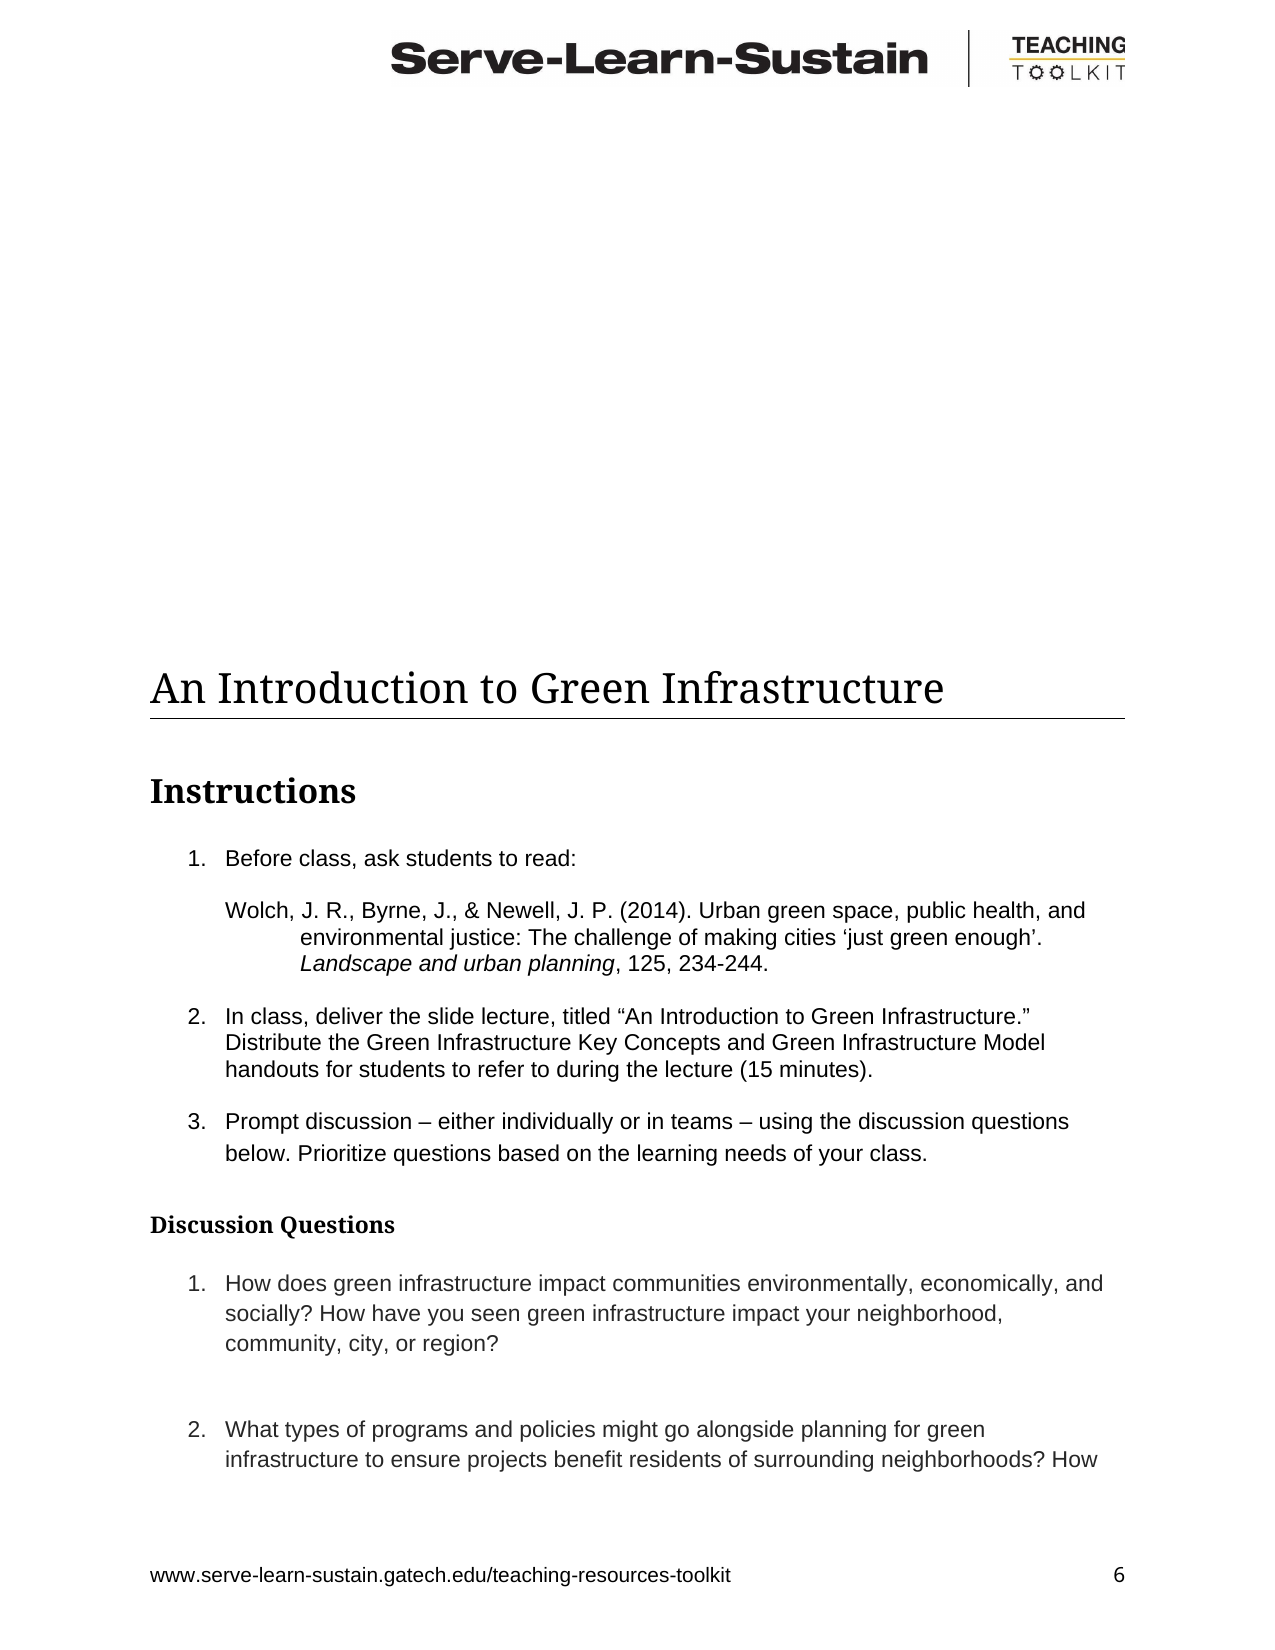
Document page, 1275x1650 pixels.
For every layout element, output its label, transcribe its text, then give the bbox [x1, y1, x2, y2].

list In class, deliver the slide lecture, titled “An Introduction to Green Infrastructure.” Distribute the Green Infrastructure Key Concepts and Green Infrastructure Model handouts for students to refer to during the lecture (15 minutes). [187, 1003, 1125, 1082]
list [187, 1416, 1125, 1472]
text Instructions [150, 767, 1125, 813]
list Before class, ask students to read: [187, 845, 1125, 871]
text Wolch, J. R., Byrne, J., & Newell, J. P. (2014). Urban green space, public health, and environmental justice: The challenge of making cities ‘just green enough’. Landscape and urban planning, 125, 234-244. [225, 897, 1125, 976]
text An Introduction to Green Infrastructure [150, 659, 1125, 718]
list Prompt discussion – either individually or in teams – using the discussion questions below. Prioritize questions based on the learning needs of your class. [187, 1108, 1125, 1166]
picture [391, 30, 1125, 87]
list How does green infrastructure impact communities environmentally, economically, and socially? How have you seen green infrastructure impact your neighborhood, community, city, or region? [187, 1270, 1125, 1357]
text Discussion Questions [150, 1209, 1125, 1240]
